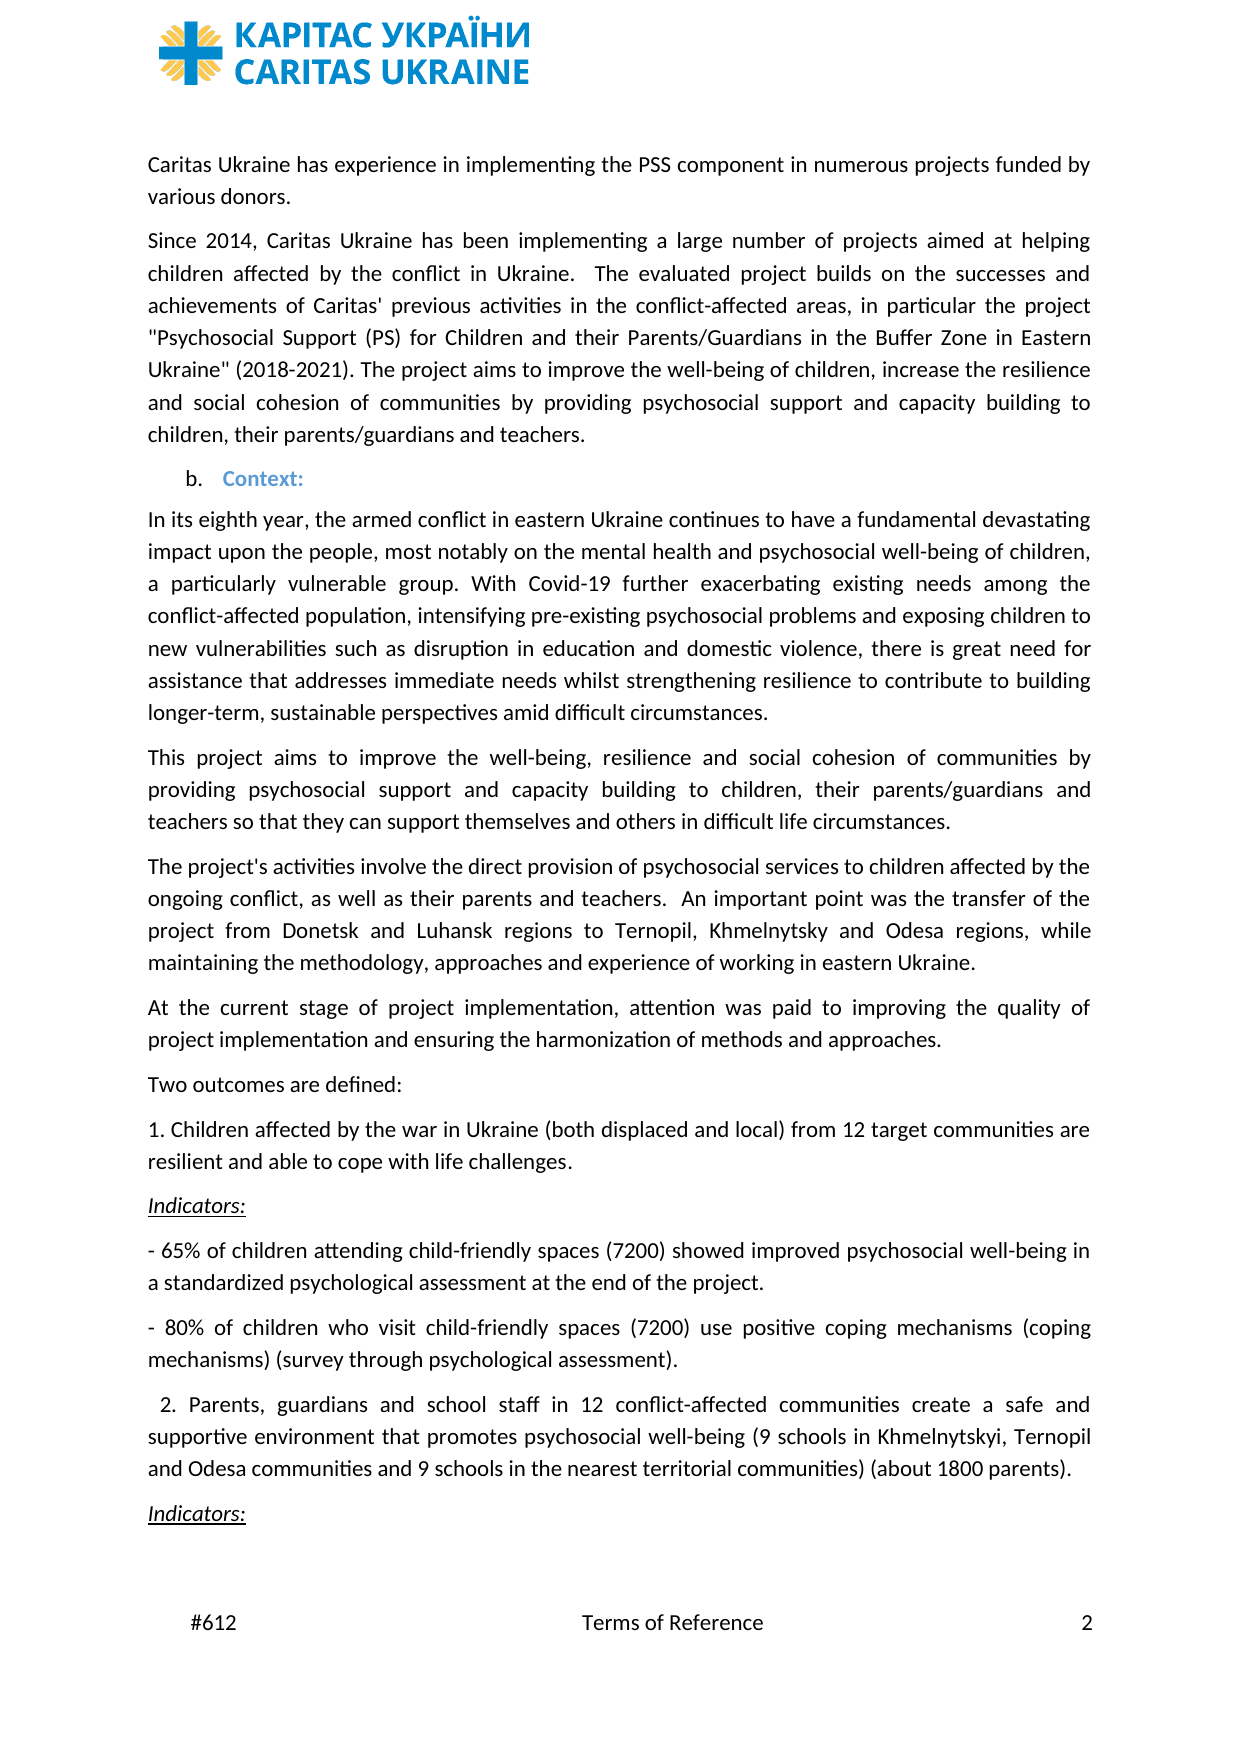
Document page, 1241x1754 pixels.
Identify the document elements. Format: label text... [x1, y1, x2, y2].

picture [147, 12, 544, 97]
subtitle Context: [185, 464, 1093, 492]
